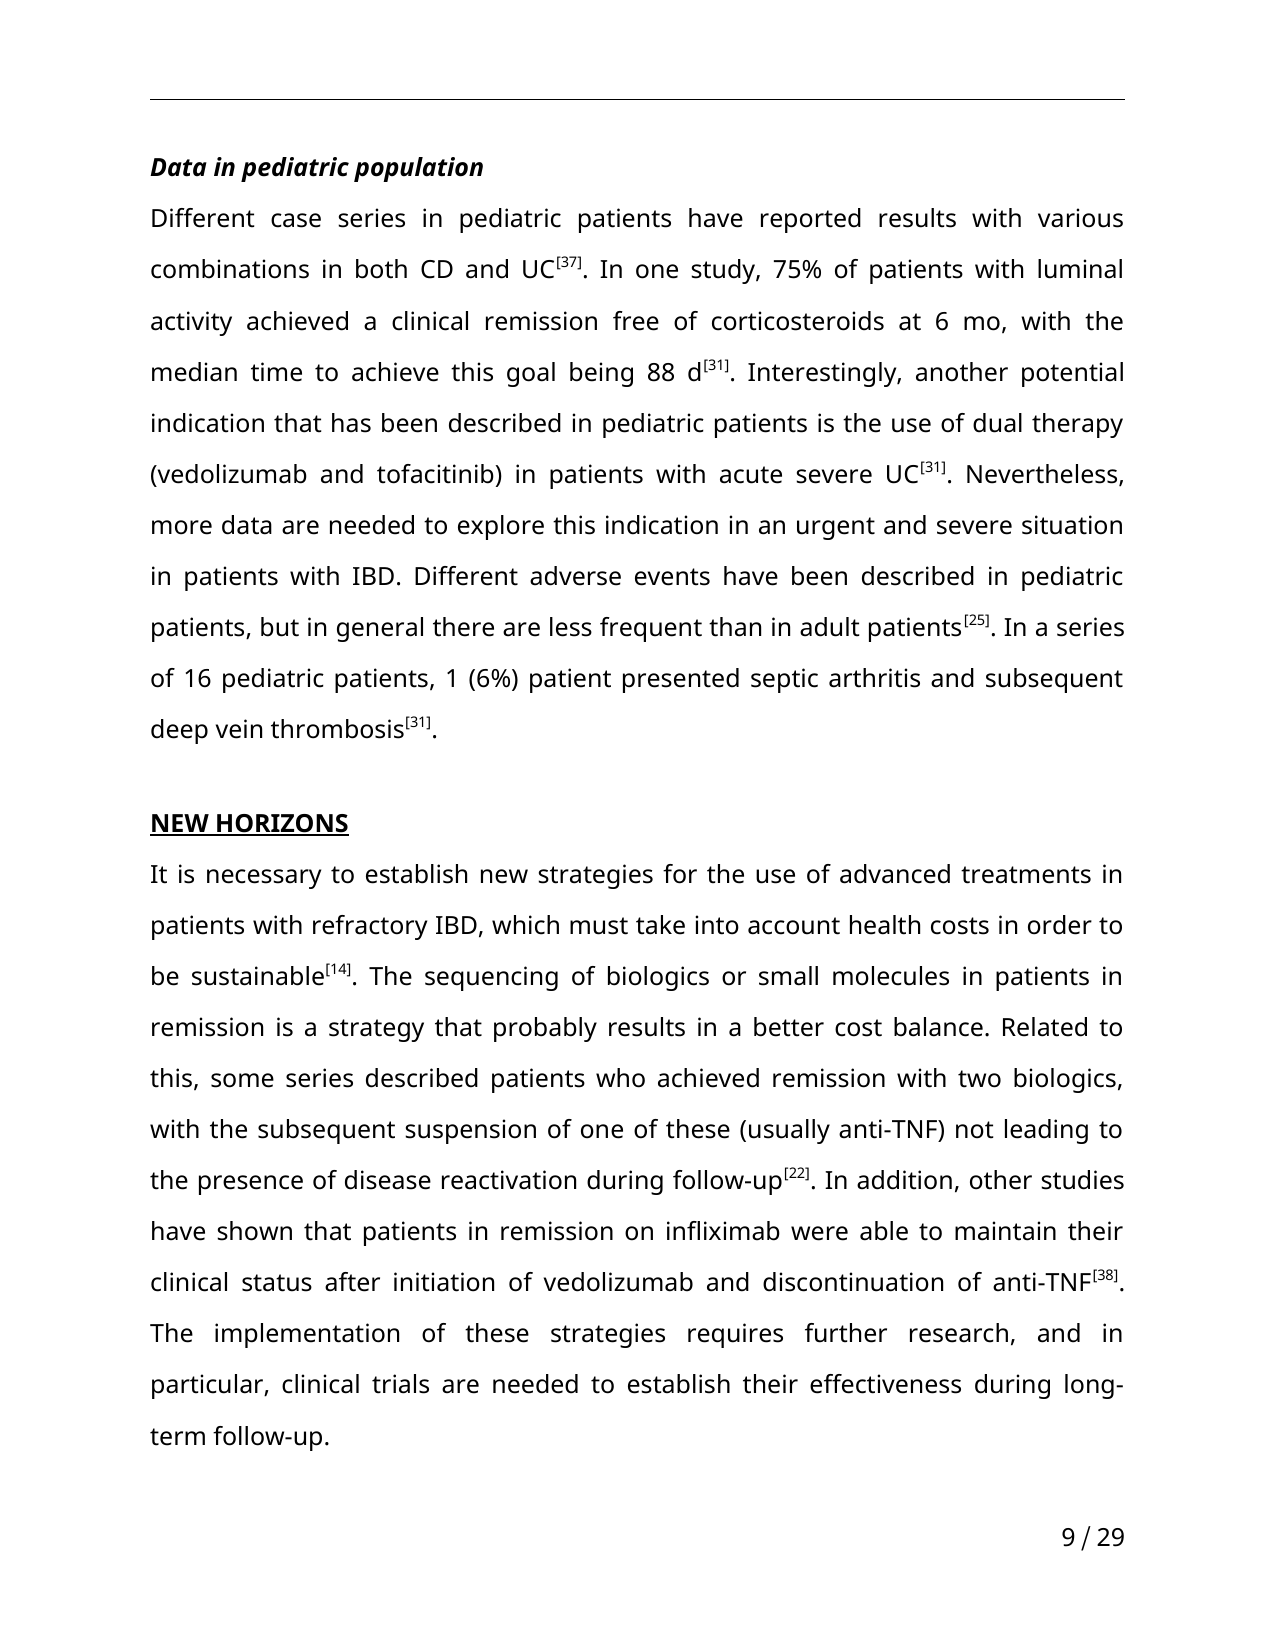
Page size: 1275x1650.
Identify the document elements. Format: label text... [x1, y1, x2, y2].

text Data in pediatric population [150, 150, 1125, 184]
text It is necessary to establish new strategies for the use of advanced treatments in patients with refractory IBD, which must take into account health costs in order to be sustainable[14]. The sequencing of biologics or small molecules in patients in remission is a strategy that probably results in a better cost balance. Related to this, some series described patients who achieved remission with two biologics, with the subsequent suspension of one of these (usually anti-TNF) not leading to the presence of disease reactivation during follow-up[22]. In addition, other studies have shown that patients in remission on infliximab were able to maintain their clinical status after initiation of vedolizumab and discontinuation of anti-TNF[38]. The implementation of these strategies requires further research, and in particular, clinical trials are needed to establish their effectiveness during long-term follow-up. [150, 857, 1125, 1452]
text Different case series in pediatric patients have reported results with various combinations in both CD and UC[37]. In one study, 75% of patients with luminal activity achieved a clinical remission free of corticosteroids at 6 mo, with the median time to achieve this goal being 88 d[31]. Interestingly, another potential indication that has been described in pediatric patients is the use of dual therapy (vedolizumab and tofacitinib) in patients with acute severe UC[31]. Nevertheless, more data are needed to explore this indication in an urgent and severe situation in patients with IBD. Different adverse events have been described in pediatric patients, but in general there are less frequent than in adult patients[25]. In a series of 16 pediatric patients, 1 (6%) patient presented septic arthritis and subsequent deep vein thrombosis[31]. [150, 201, 1125, 746]
text New Horizons [150, 806, 1125, 840]
